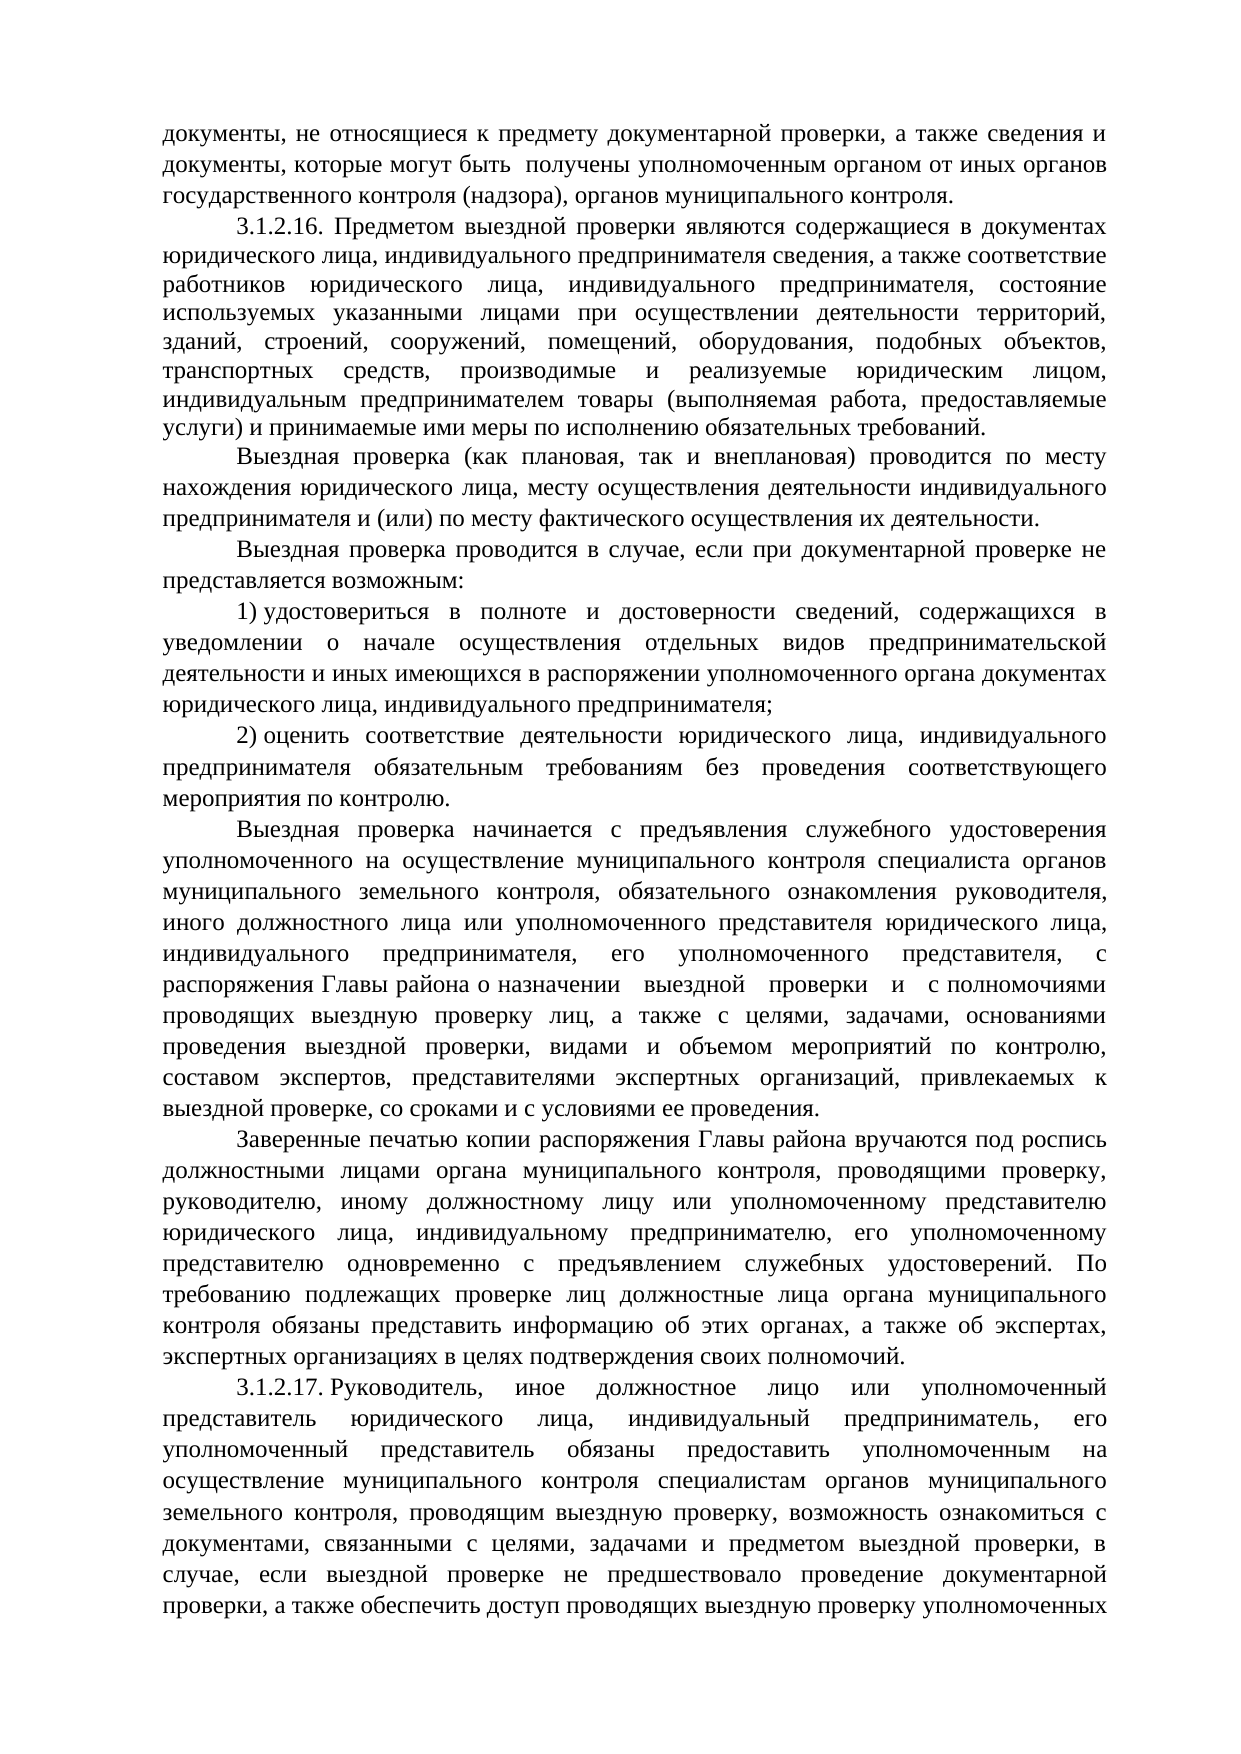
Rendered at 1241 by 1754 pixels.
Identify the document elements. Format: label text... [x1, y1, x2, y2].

text 1) удостовериться в полноте и достоверности сведений, содержащихся в уведомлении о начале осуществления отдельных видов предпринимательской деятельности и иных имеющихся в распоряжении уполномоченного органа документах юридического лица, индивидуального предпринимателя; [162, 596, 1107, 718]
text 3.1.2.16. Предметом выездной проверки являются содержащиеся в документах юридического лица, индивидуального предпринимателя сведения, а также соответствие работников юридического лица, индивидуального предпринимателя, состояние используемых указанными лицами при осуществлении деятельности территорий, зданий, строений, сооружений, помещений, оборудования, подобных объектов, транспортных средств, производимые и реализуемые юридическим лицом, индивидуальным предпринимателем товары (выполняемая работа, предоставляемые услуги) и принимаемые ими меры по исполнению обязательных требований. [162, 211, 1107, 441]
text Выездная проверка проводится в случае, если при документарной проверке не представляется возможным: [162, 534, 1107, 594]
text Выездная проверка (как плановая, так и внеплановая) проводится по месту нахождения юридического лица, месту осуществления деятельности индивидуального предпринимателя и (или) по месту фактического осуществления их деятельности. [162, 441, 1107, 532]
text Заверенные печатью копии распоряжения Главы района вручаются под роспись должностными лицами органа муниципального контроля, проводящими проверку, руководителю, иному должностному лицу или уполномоченному представителю юридического лица, индивидуальному предпринимателю, его уполномоченному представителю одновременно с предъявлением служебных удостоверений. По требованию подлежащих проверке лиц должностные лица органа муниципального контроля обязаны представить информацию об этих органах, а также об экспертах, экспертных организациях в целях подтверждения своих полномочий. [162, 1124, 1107, 1370]
text 2) оценить соответствие деятельности юридического лица, индивидуального предпринимателя обязательным требованиям без проведения соответствующего мероприятия по контролю. [162, 721, 1107, 811]
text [162, 1372, 1107, 1618]
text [162, 118, 1107, 209]
text Выездная проверка начинается с предъявления служебного удостоверения уполномоченного на осуществление муниципального контроля специалиста органов муниципального земельного контроля, обязательного ознакомления руководителя, иного должностного лица или уполномоченного представителя юридического лица, индивидуального предпринимателя, его уполномоченного представителя, с распоряжения Главы района о назначении выездной проверки и с полномочиями проводящих выездную проверку лиц, а также с целями, задачами, основаниями проведения выездной проверки, видами и объемом мероприятий по контролю, составом экспертов, представителями экспертных организаций, привлекаемых к выездной проверке, со сроками и с условиями ее проведения. [162, 814, 1107, 1122]
